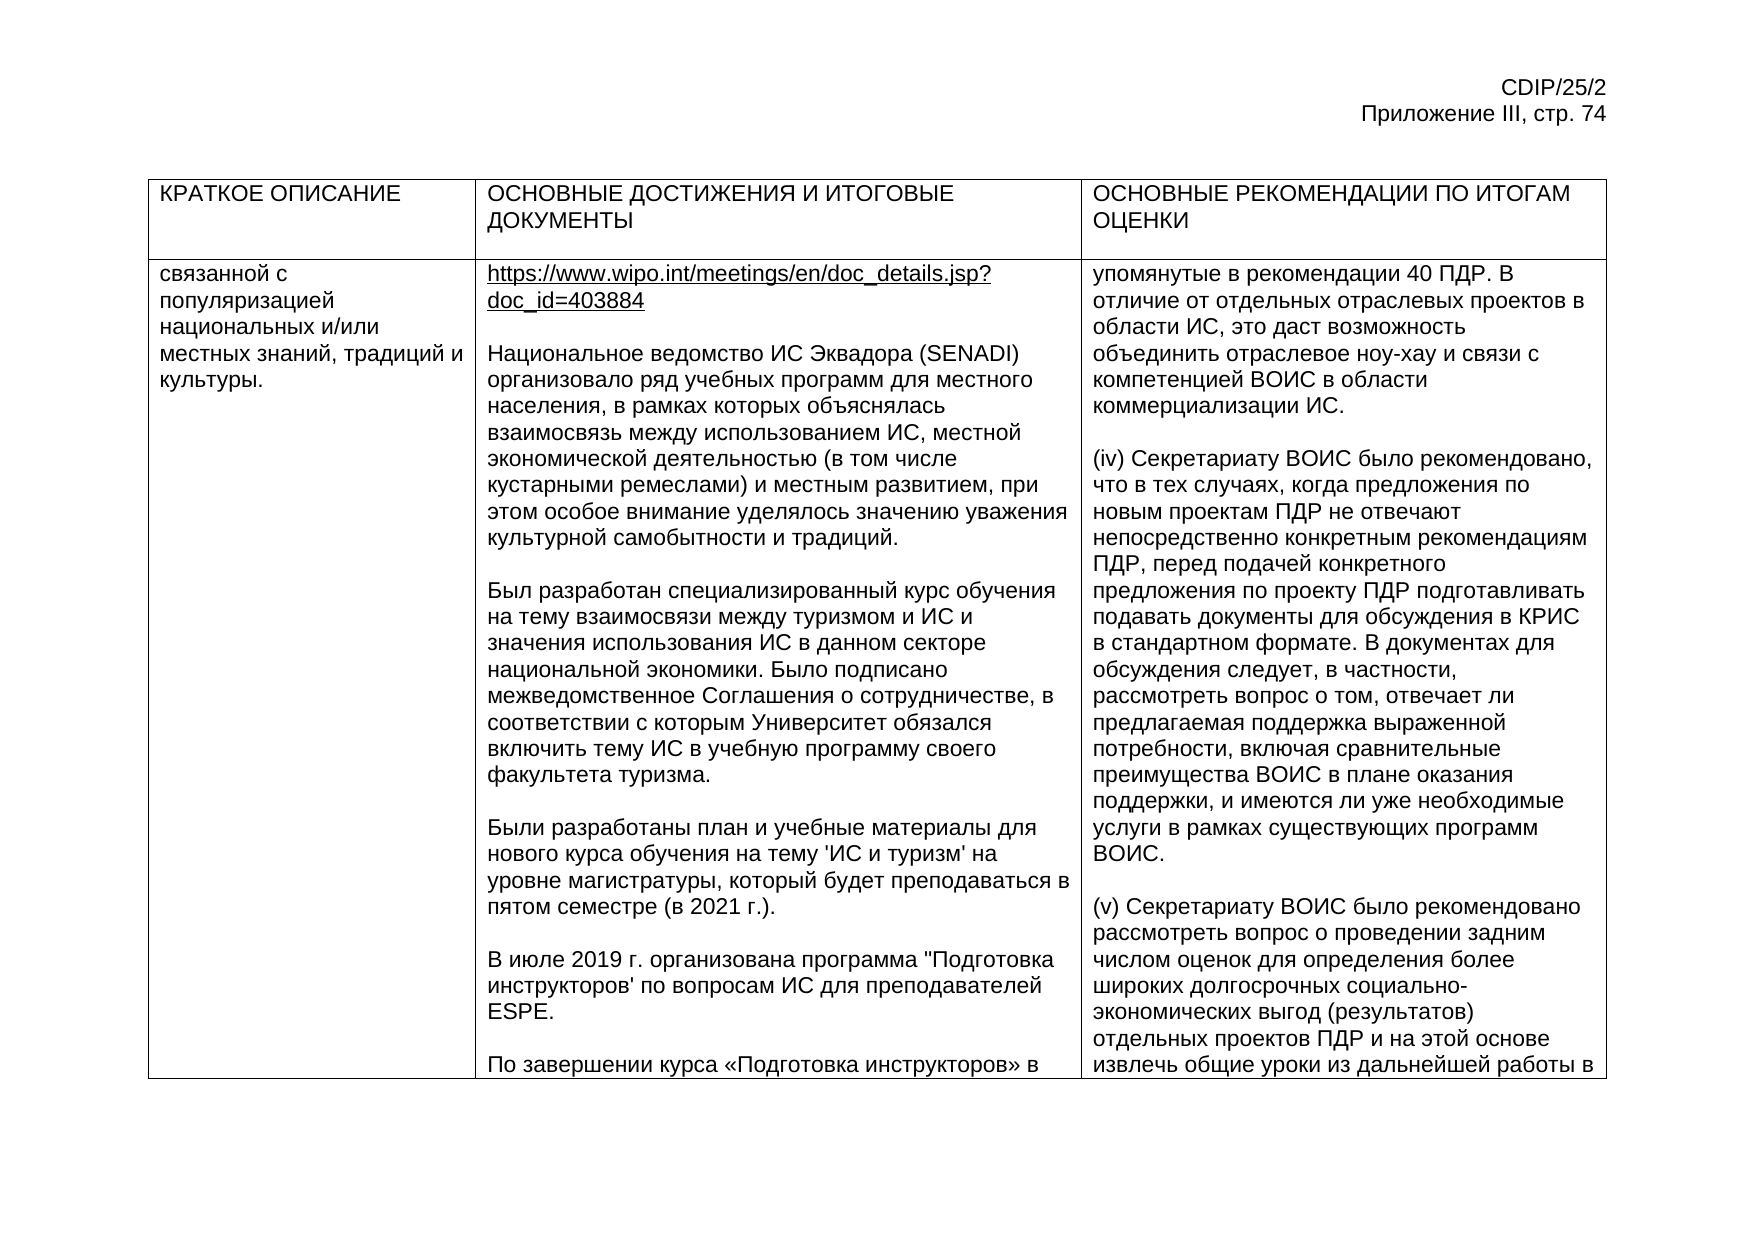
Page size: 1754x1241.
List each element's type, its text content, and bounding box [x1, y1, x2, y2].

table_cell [149, 260, 475, 1077]
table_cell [1082, 260, 1606, 1077]
table_header ОСНОВНЫЕ ДОСТИЖЕНИЯ И ИТОГОВЫЕ ДОКУМЕНТЫ [476, 180, 1081, 259]
table_header ОСНОВНЫЕ РЕКОМЕНДАЦИИ ПО ИТОГАМ ОЦЕНКИ [1082, 180, 1606, 259]
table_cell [476, 260, 1081, 1077]
table_header КРАТКОЕ ОПИСАНИЕ [149, 180, 475, 259]
